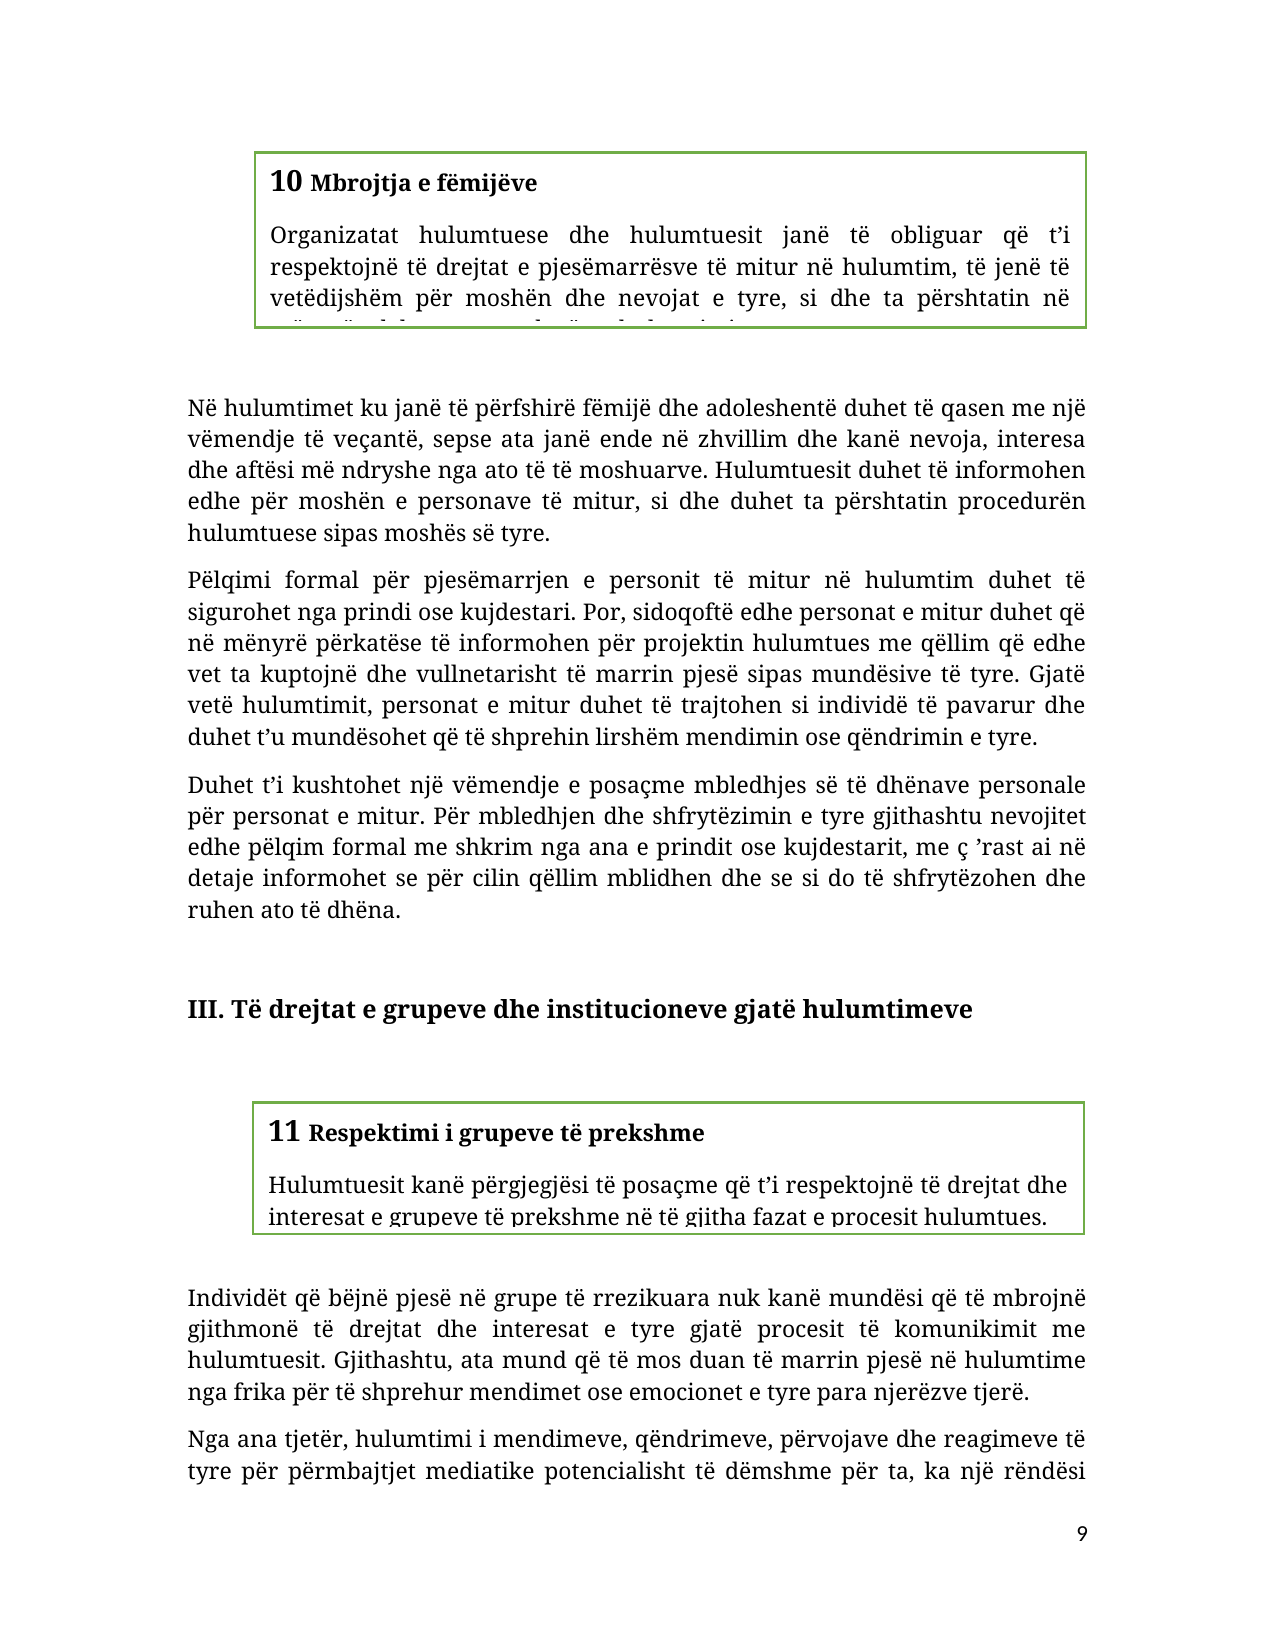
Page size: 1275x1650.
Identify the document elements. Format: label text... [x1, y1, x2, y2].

text III. Të drejtat e grupeve dhe institucioneve gjatë hulumtimeve [187, 992, 1087, 1026]
text Në hulumtimet ku janë të përfshirë fëmijë dhe adoleshentë duhet të qasen me një vëmendje të veçantë, sepse ata janë ende në zhvillim dhe kanë nevoja, interesa dhe aftësi më ndryshe nga ato të të moshuarve. Hulumtuesit duhet të informohen edhe për moshën e personave të mitur, si dhe duhet ta përshtatin procedurën hulumtuese sipas moshës së tyre. [187, 391, 1087, 548]
text Pëlqimi formal për pjesëmarrjen e personit të mitur në hulumtim duhet të sigurohet nga prindi ose kujdestari. Por, sidoqoftë edhe personat e mitur duhet që në mënyrë përkatëse të informohen për projektin hulumtues me qëllim që edhe vet ta kuptojnë dhe vullnetarisht të marrin pjesë sipas mundësive të tyre. Gjatë vetë hulumtimit, personat e mitur duhet të trajtohen si individë të pavarur dhe duhet t’u mundësohet që të shprehin lirshëm mendimin ose qëndrimin e tyre. [187, 564, 1087, 752]
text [187, 1423, 1087, 1486]
text Duhet t’i kushtohet një vëmendje e posaçme mbledhjes së të dhënave personale për personat e mitur. Për mbledhjen dhe shfrytëzimin e tyre gjithashtu nevojitet edhe pëlqim formal me shkrim nga ana e prindit ose kujdestarit, me ç ’rast ai në detaje informohet se për cilin qëllim mblidhen dhe se si do të shfrytëzohen dhe ruhen ato të dhëna. [187, 768, 1087, 925]
text Individët që bëjnë pjesë në grupe të rrezikuara nuk kanë mundësi që të mbrojnë gjithmonë të drejtat dhe interesat e tyre gjatë procesit të komunikimit me hulumtuesit. Gjithashtu, ata mund që të mos duan të marrin pjesë në hulumtime nga frika për të shprehur mendimet ose emocionet e tyre para njerëzve tjerë. [187, 1282, 1087, 1407]
